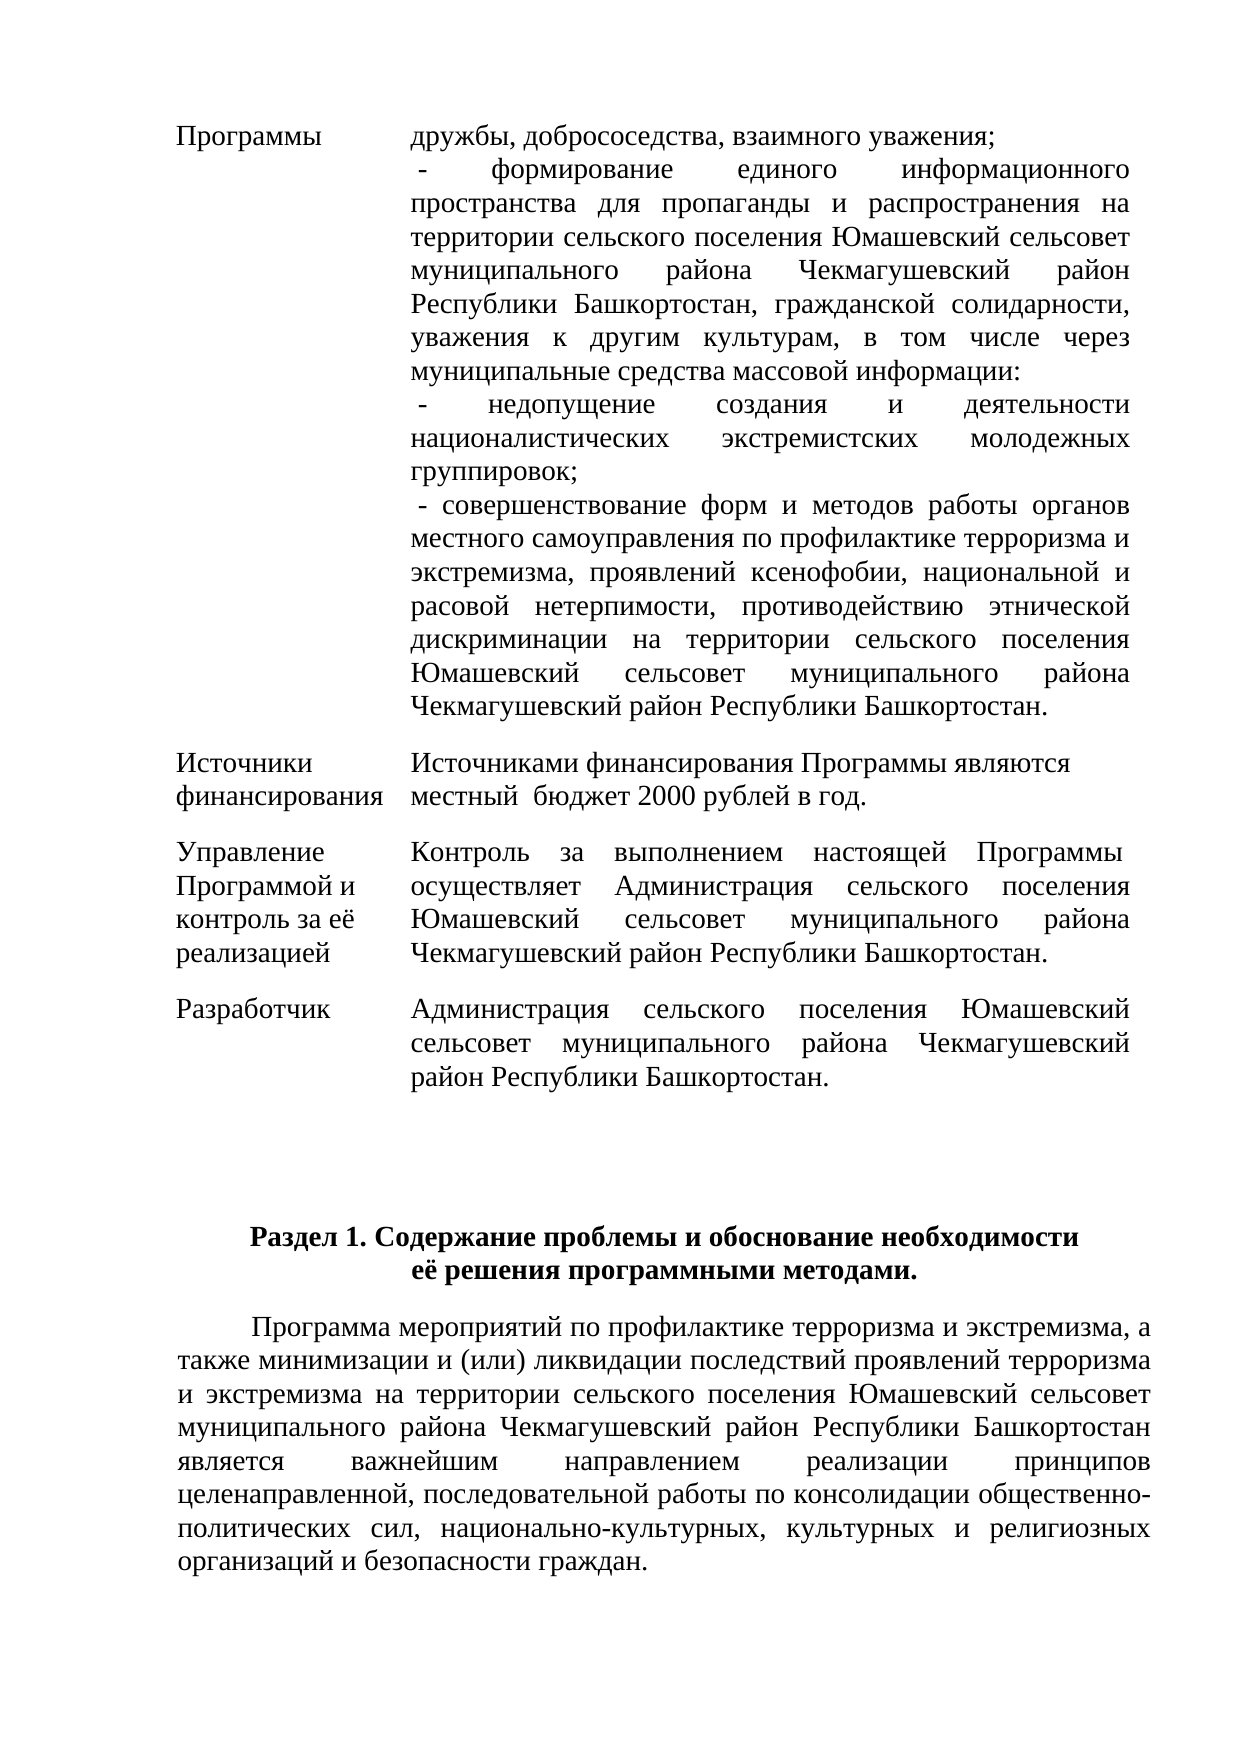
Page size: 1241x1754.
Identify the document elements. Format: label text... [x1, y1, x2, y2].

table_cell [410, 118, 1131, 745]
table_cell Управление Программой и контроль за её реализацией [176, 835, 410, 992]
text Программа мероприятий по профилактике терроризма и экстремизма, а также минимизации и (или) ликвидации последствий проявлений терроризма и экстремизма на территории сельского поселения Юмашевский сельсовет муниципального района Чекмагушевский район Республики Башкортостан является важнейшим направлением реализации принципов целенаправленной, последовательной работы по консолидации общественно-политических сил, национально-культурных, культурных и религиозных организаций и безопасности граждан. [177, 1309, 1152, 1577]
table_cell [176, 118, 410, 745]
table_cell Источниками финансирования Программы являются местный бюджет 2000 рублей в год. [410, 745, 1131, 834]
table_cell Контроль за выполнением настоящей Программы осуществляет Администрация сельского поселения Юмашевский сельсовет муниципального района Чекмагушевский район Республики Башкортостан. [410, 835, 1131, 992]
text Раздел 1. Содержание проблемы и обоснование необходимости [177, 1219, 1152, 1252]
table_cell Источники финансирования [176, 745, 410, 834]
table_cell Администрация сельского поселения Юмашевский сельсовет муниципального района Чекмагушевский район Республики Башкортостан. [410, 992, 1131, 1196]
table_cell Разработчик [176, 992, 410, 1196]
text её решения программными методами. [177, 1252, 1152, 1286]
